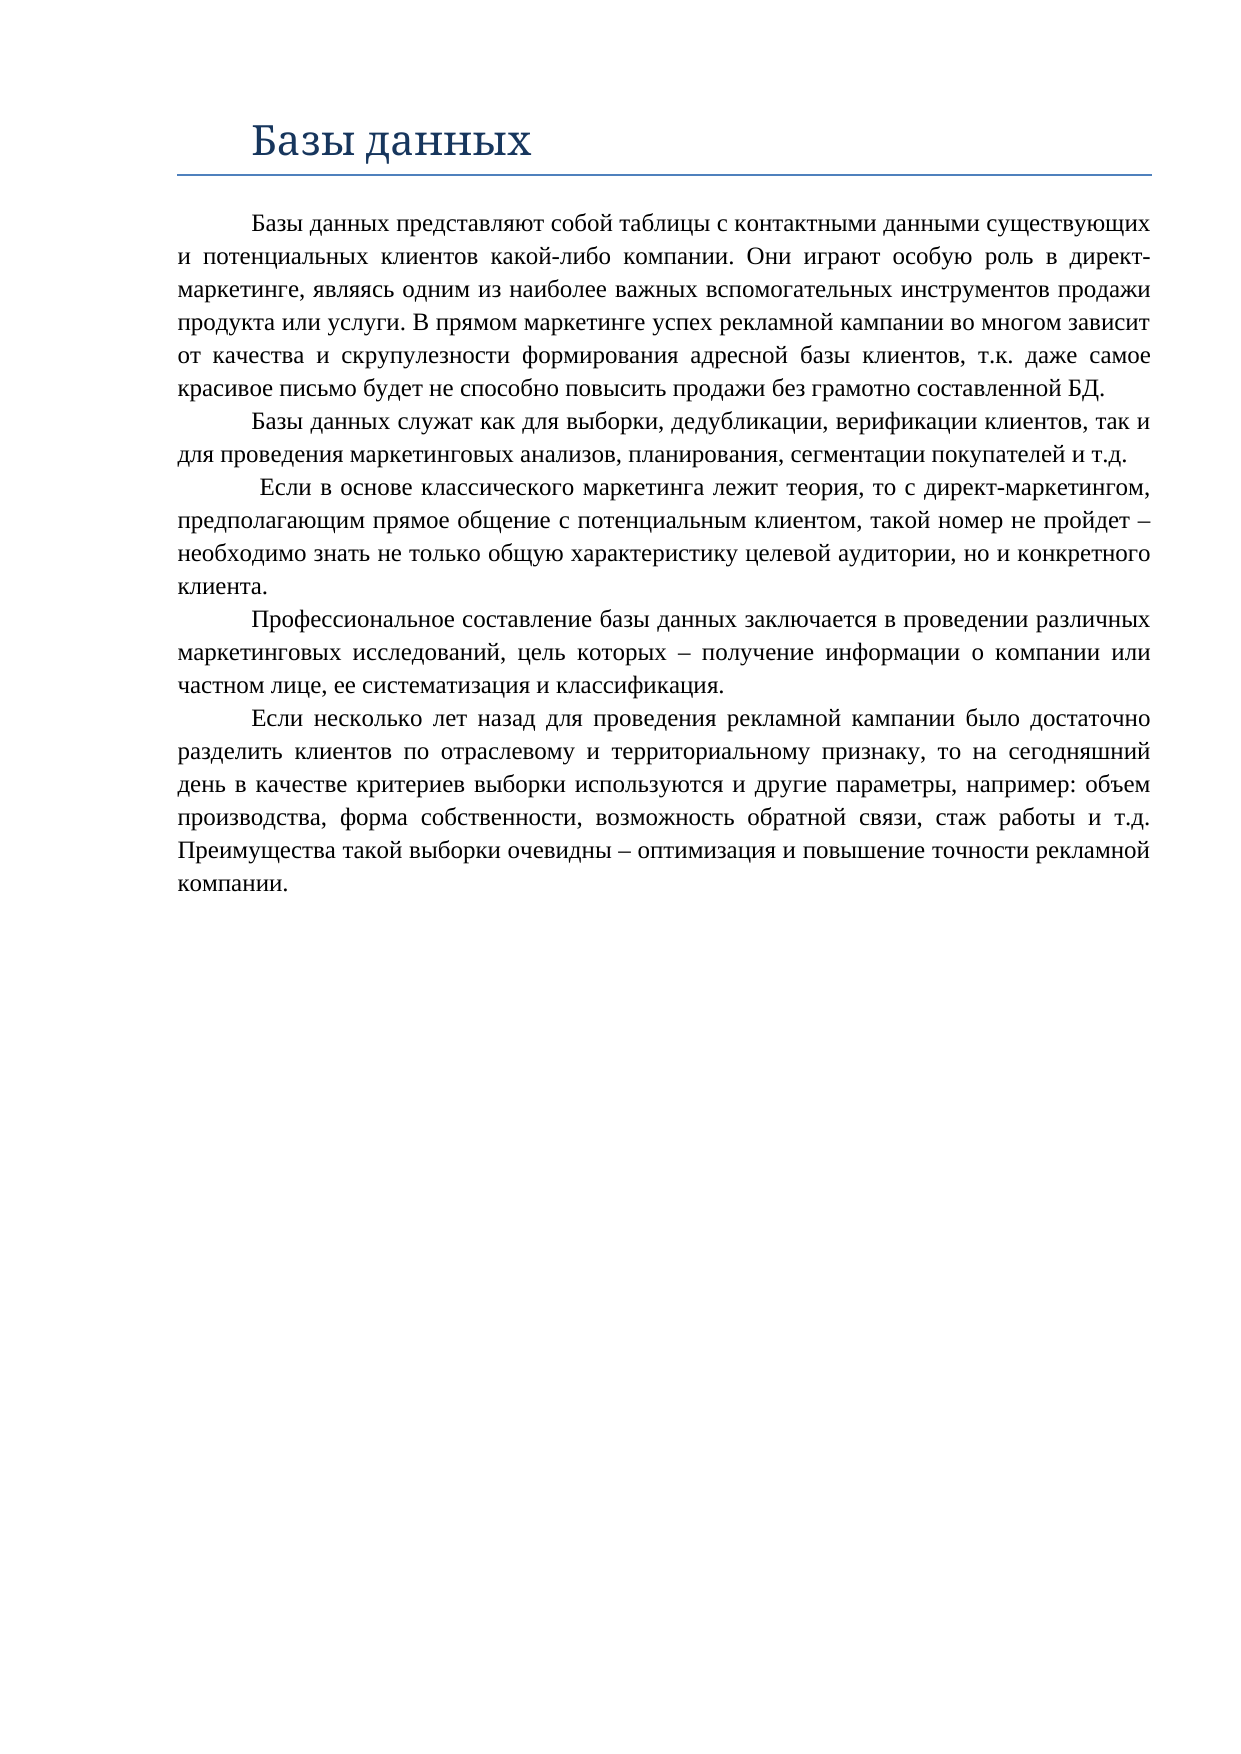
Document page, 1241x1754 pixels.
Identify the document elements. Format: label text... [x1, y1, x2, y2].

text Базы данных представляют собой таблицы с контактными данными существующих и потенциальных клиентов какой-либо компании. Они играют особую роль в директ-маркетинге, являясь одним из наиболее важных вспомогательных инструментов продажи продукта или услуги. В прямом маркетинге успех рекламной кампании во многом зависит от качества и скрупулезности формирования адресной базы клиентов, т.к. даже самое красивое письмо будет не способно повысить продажи без грамотно составленной БД. [177, 208, 1152, 402]
text Профессиональное составление базы данных заключается в проведении различных маркетинговых исследований, цель которых – получение информации о компании или частном лице, ее систематизация и классификация. [177, 604, 1152, 699]
text Если в основе классического маркетинга лежит теория, то с директ-маркетингом, предполагающим прямое общение с потенциальным клиентом, такой номер не пройдет – необходимо знать не только общую характеристику целевой аудитории, но и конкретного клиента. [177, 472, 1152, 600]
title Базы данных [177, 118, 1152, 174]
text Если несколько лет назад для проведения рекламной кампании было достаточно разделить клиентов по отраслевому и территориальному признаку, то на сегодняшний день в качестве критериев выборки используются и другие параметры, например: объем производства, форма собственности, возможность обратной связи, стаж работы и т.д. Преимущества такой выборки очевидны – оптимизация и повышение точности рекламной компании. [177, 703, 1152, 897]
text Базы данных служат как для выборки, дедубликации, верификации клиентов, так и для проведения маркетинговых анализов, планирования, сегментации покупателей и т.д. [177, 406, 1152, 468]
